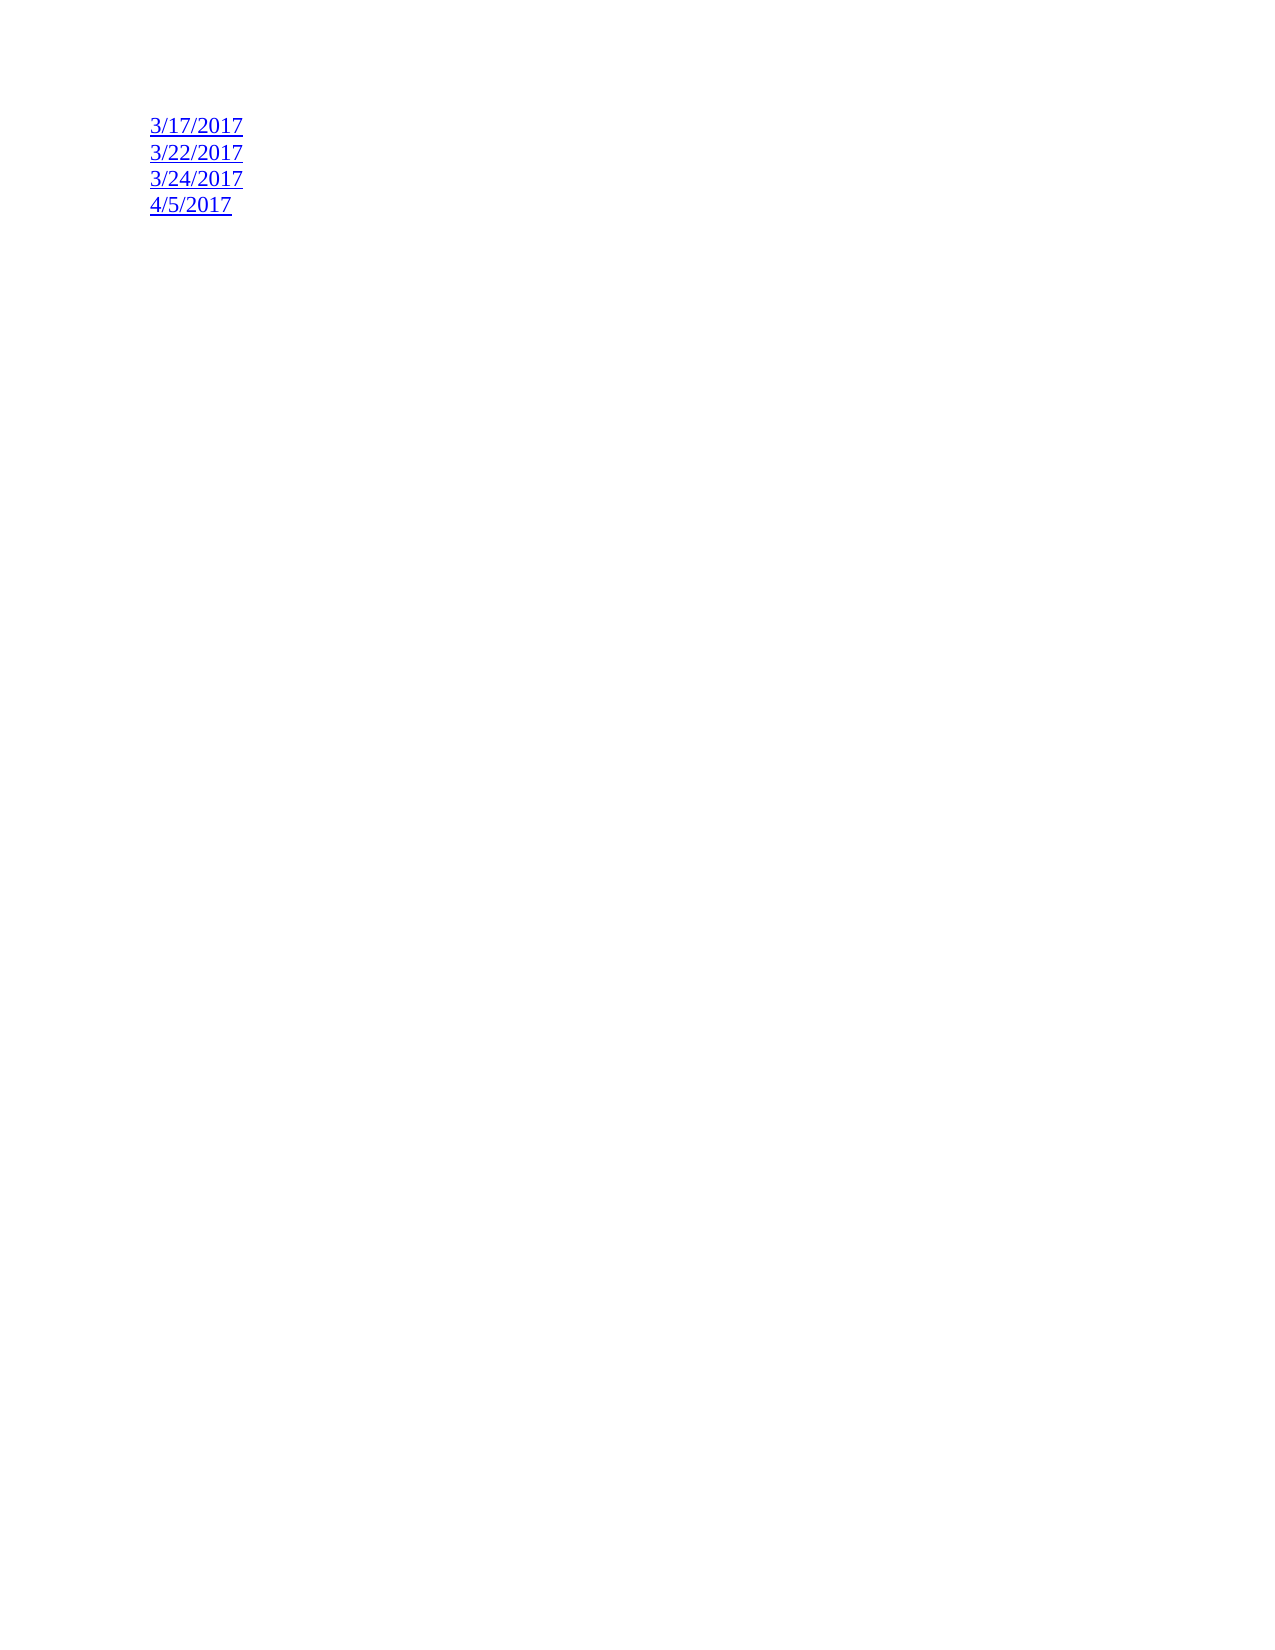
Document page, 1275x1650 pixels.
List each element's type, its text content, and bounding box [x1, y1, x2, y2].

text 3/22/2017 [150, 139, 1125, 165]
text 4/5/2017 [150, 192, 1125, 218]
text 3/17/2017 [150, 112, 1125, 139]
text 3/24/2017 [150, 165, 1125, 192]
